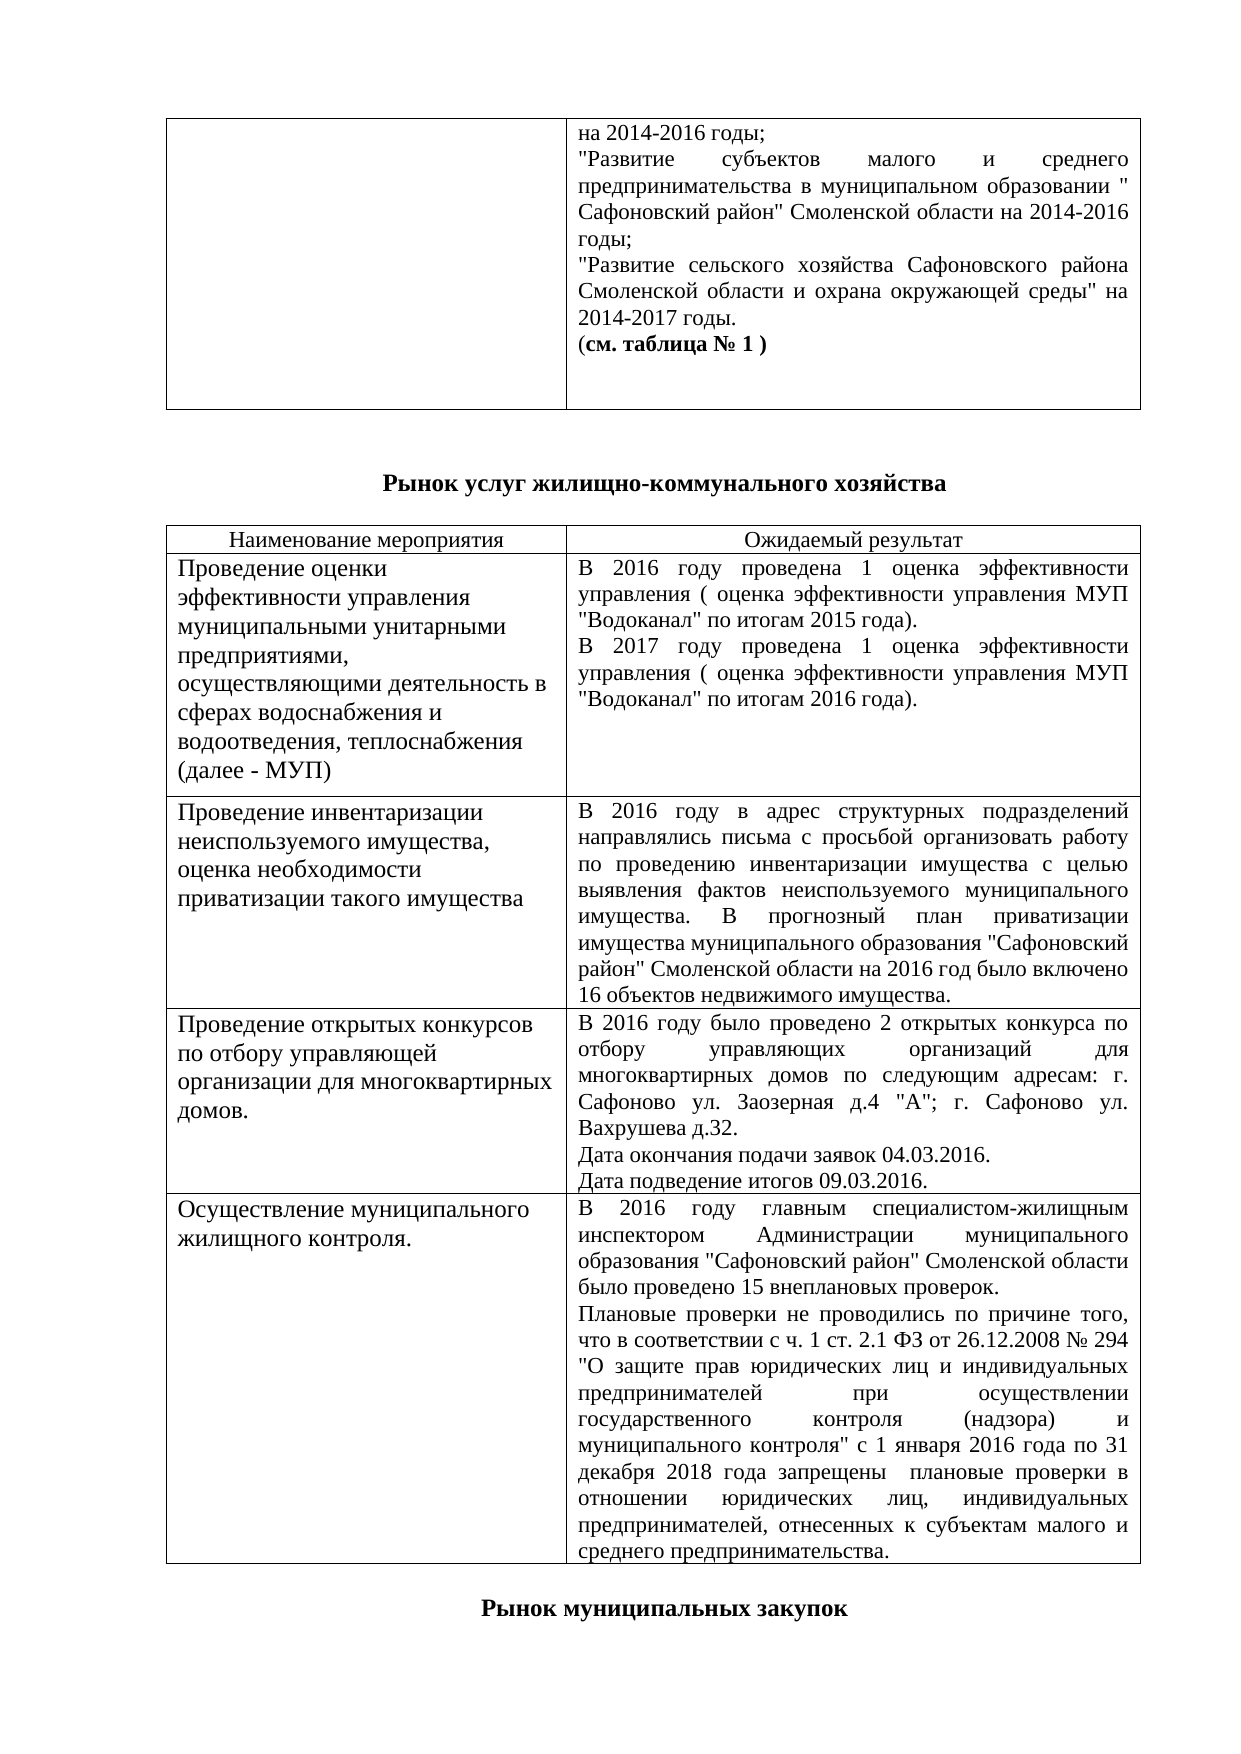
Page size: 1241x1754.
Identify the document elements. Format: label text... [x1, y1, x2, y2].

text Рынок муниципальных закупок [177, 1593, 1152, 1622]
text Рынок услуг жилищно-коммунального хозяйства [177, 468, 1152, 496]
table_header Ожидаемый результат [567, 526, 1140, 552]
table_cell В 2016 году в адрес структурных подразделений направлялись письма с просьбой организовать работу по проведению инвентаризации имущества с целью выявления фактов неиспользуемого муниципального имущества. В прогнозный план приватизации имущества муниципального образования "Сафоновский район" Смоленской области на 2016 год было включено 16 объектов недвижимого имущества. [567, 797, 1140, 1008]
table_cell Проведение оценки эффективности управления муниципальными унитарными предприятиями, осуществляющими деятельность в сферах водоснабжения и водоотведения, теплоснабжения (далее - МУП) [167, 554, 566, 796]
table_cell В 2016 году проведена 1 оценка эффективности управления ( оценка эффективности управления МУП "Водоканал" по итогам 2015 года). В 2017 году проведена 1 оценка эффективности управления ( оценка эффективности управления МУП "Водоканал" по итогам 2016 года). [567, 554, 1140, 796]
table_cell Проведение открытых конкурсов по отбору управляющей организации для многоквартирных домов. [167, 1009, 566, 1193]
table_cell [167, 119, 566, 409]
table_cell В 2016 году было проведено 2 открытых конкурса по отбору управляющих организаций для многоквартирных домов по следующим адресам: г. Сафоново ул. Заозерная д.4 "А"; г. Сафоново ул. Вахрушева д.32. Дата окончания подачи заявок 04.03.2016. Дата подведение итогов 09.03.2016. [567, 1009, 1140, 1193]
table_cell Осуществление муниципального жилищного контроля. [167, 1194, 566, 1563]
table_header Наименование мероприятия [167, 526, 566, 552]
table_cell Проведение инвентаризации неиспользуемого имущества, оценка необходимости приватизации такого имущества [167, 797, 566, 1008]
table_cell В 2016 году главным специалистом-жилищным инспектором Администрации муниципального образования "Сафоновский район" Смоленской области было проведено 15 внеплановых проверок. Плановые проверки не проводились по причине того, что в соответствии с ч. 1 ст. 2.1 ФЗ от 26.12.2008 № 294 "О защите прав юридических лиц и индивидуальных предпринимателей при осуществлении государственного контроля (надзора) и муниципального контроля" с 1 января 2016 года по 31 декабря 2018 года запрещены плановые проверки в отношении юридических лиц, индивидуальных предпринимателей, отнесенных к субъектам малого и среднего предпринимательства. [567, 1194, 1140, 1563]
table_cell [567, 119, 1140, 409]
